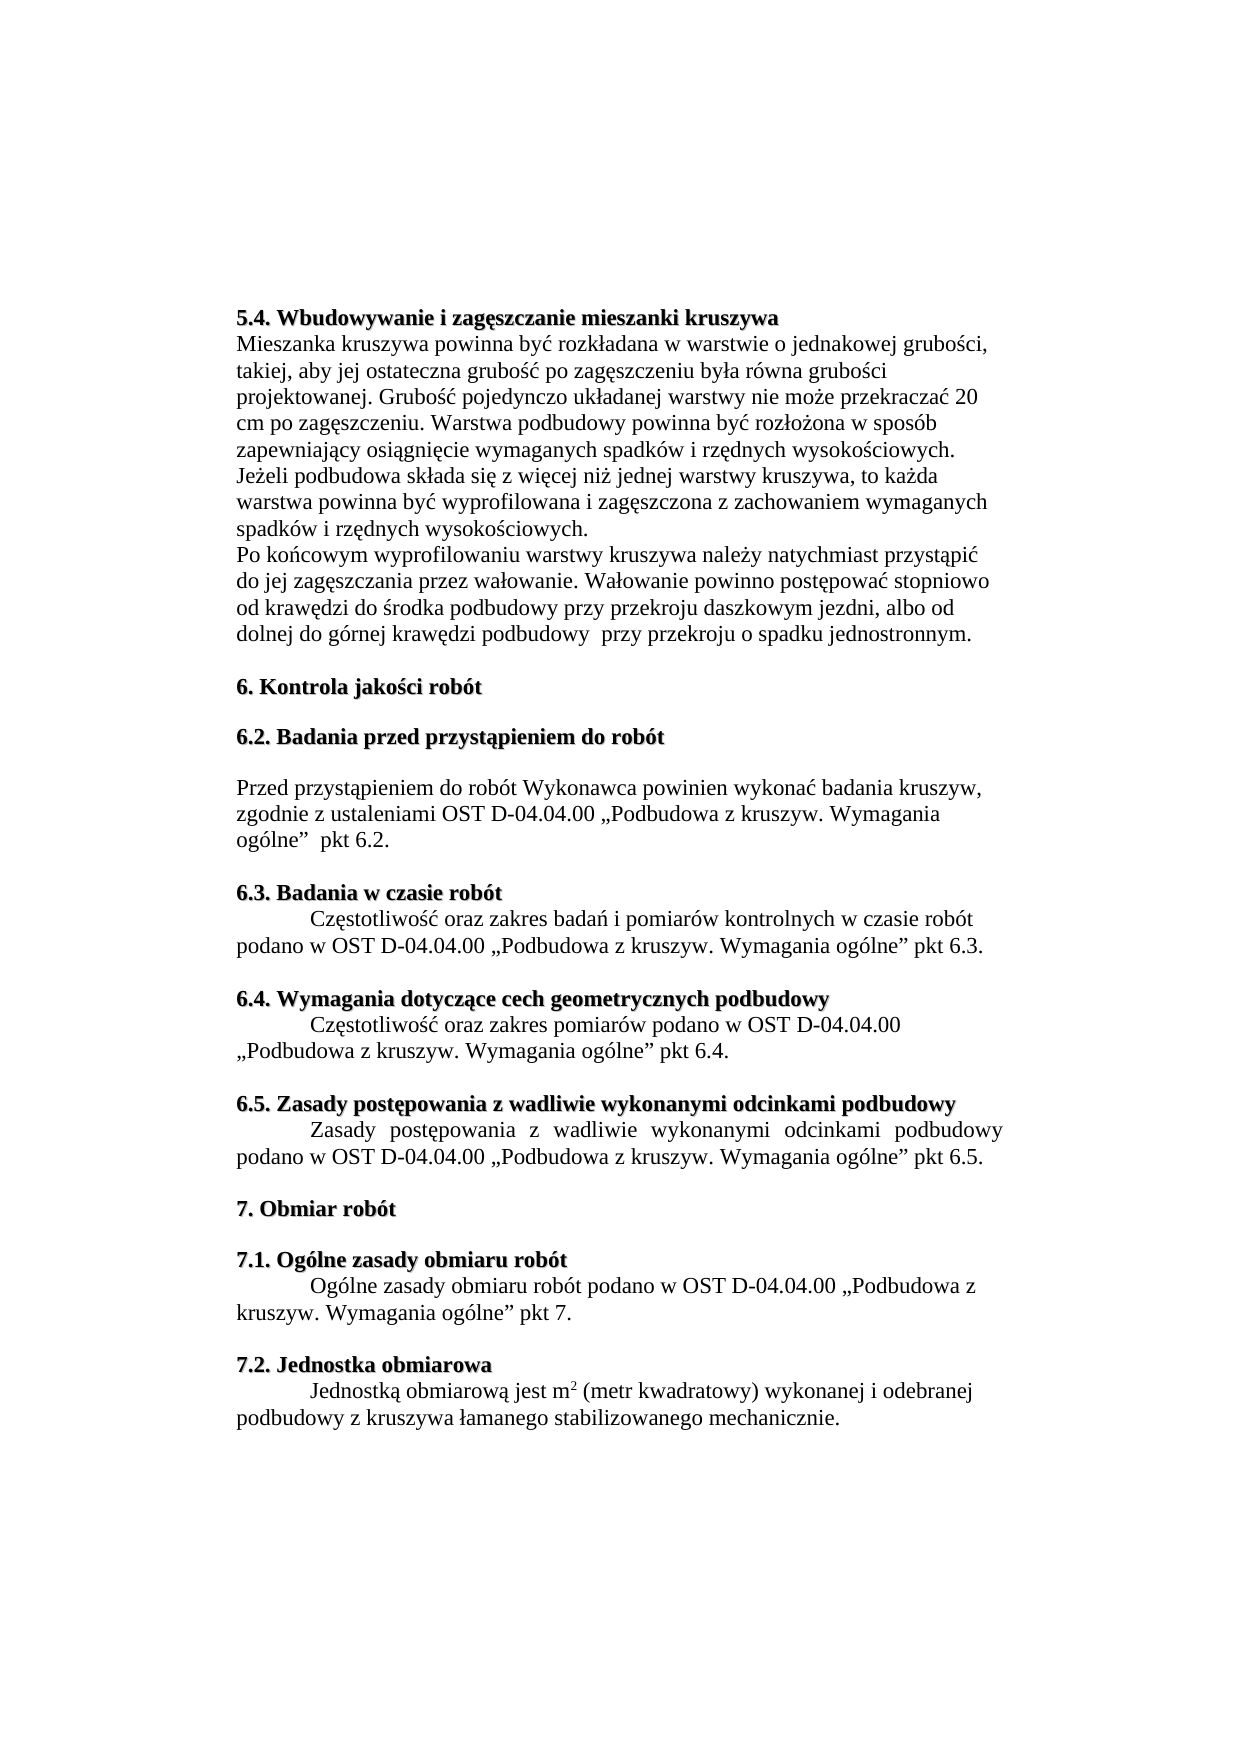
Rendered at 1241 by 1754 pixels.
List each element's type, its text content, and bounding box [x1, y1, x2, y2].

text Przed przystąpieniem do robót Wykonawca powinien wykonać badania kruszyw, zgodnie z ustaleniami OST D-04.04.00 „Podbudowa z kruszyw. Wymagania ogólne” pkt 6.2. [236, 774, 1004, 853]
text Ogólne zasady obmiaru robót podano w OST D-04.04.00 „Podbudowa z kruszyw. Wymagania ogólne” pkt 7. [236, 1272, 1004, 1325]
text Mieszanka kruszywa powinna być rozkładana w warstwie o jednakowej grubości, takiej, aby jej ostateczna grubość po zagęszczeniu była równa grubości projektowanej. Grubość pojedynczo układanej warstwy nie może przekraczać po zagęszczeniu. Warstwa podbudowy powinna być rozłożona w sposób zapewniający osiągnięcie wymaganych spadków i rzędnych wysokościowych. Jeżeli podbudowa składa się z więcej niż jednej warstwy kruszywa, to każda warstwa powinna być wyprofilowana i zagęszczona z zachowaniem wymaganych spadków i rzędnych wysokościowych. [236, 330, 1004, 541]
text Zasady postępowania z wadliwie wykonanymi odcinkami podbudowy podano w OST D-04.04.00 „Podbudowa z kruszyw. Wymagania ogólne” pkt 6.5. [236, 1116, 1004, 1169]
subtitle 7.1. Ogólne zasady obmiaru robót [236, 1246, 1004, 1272]
text Częstotliwość oraz zakres pomiarów podano w OST D-04.04.00 „Podbudowa z kruszyw. Wymagania ogólne” pkt 6.4. [236, 1011, 1004, 1064]
subtitle 7. Obmiar robót [236, 1195, 1004, 1222]
text Jednostką obmiarową jest m2 (metr kwadratowy) wykonanej i odebranej podbudowy z kruszywa łamanego stabilizowanego mechanicznie. [236, 1378, 1004, 1430]
text Częstotliwość oraz zakres badań i pomiarów kontrolnych w czasie robót podano w OST D-04.04.00 „Podbudowa z kruszyw. Wymagania ogólne” pkt 6.3. [236, 906, 1004, 958]
subtitle 6.5. Zasady postępowania z wadliwie wykonanymi odcinkami podbudowy [236, 1090, 1004, 1116]
subtitle 6. Kontrola jakości robót [236, 673, 1004, 699]
subtitle 5.4. Wbudowywanie i zagęszczanie mieszanki kruszywa [236, 304, 1004, 330]
subtitle 7.2. Jednostka obmiarowa [236, 1351, 1004, 1378]
subtitle 6.2. Badania przed przystąpieniem do robót [236, 723, 1004, 750]
subtitle 6.4. Wymagania dotyczące cech geometrycznych podbudowy [236, 984, 1004, 1011]
text Po końcowym wyprofilowaniu warstwy kruszywa należy natychmiast przystąpić do jej zagęszczania przez wałowanie. Wałowanie powinno postępować stopniowo od krawędzi do środka podbudowy przy przekroju daszkowym jezdni, albo od dolnej do górnej krawędzi podbudowy przy przekroju o spadku jednostronnym. [236, 541, 1004, 647]
subtitle 6.3. Badania w czasie robót [236, 879, 1004, 906]
